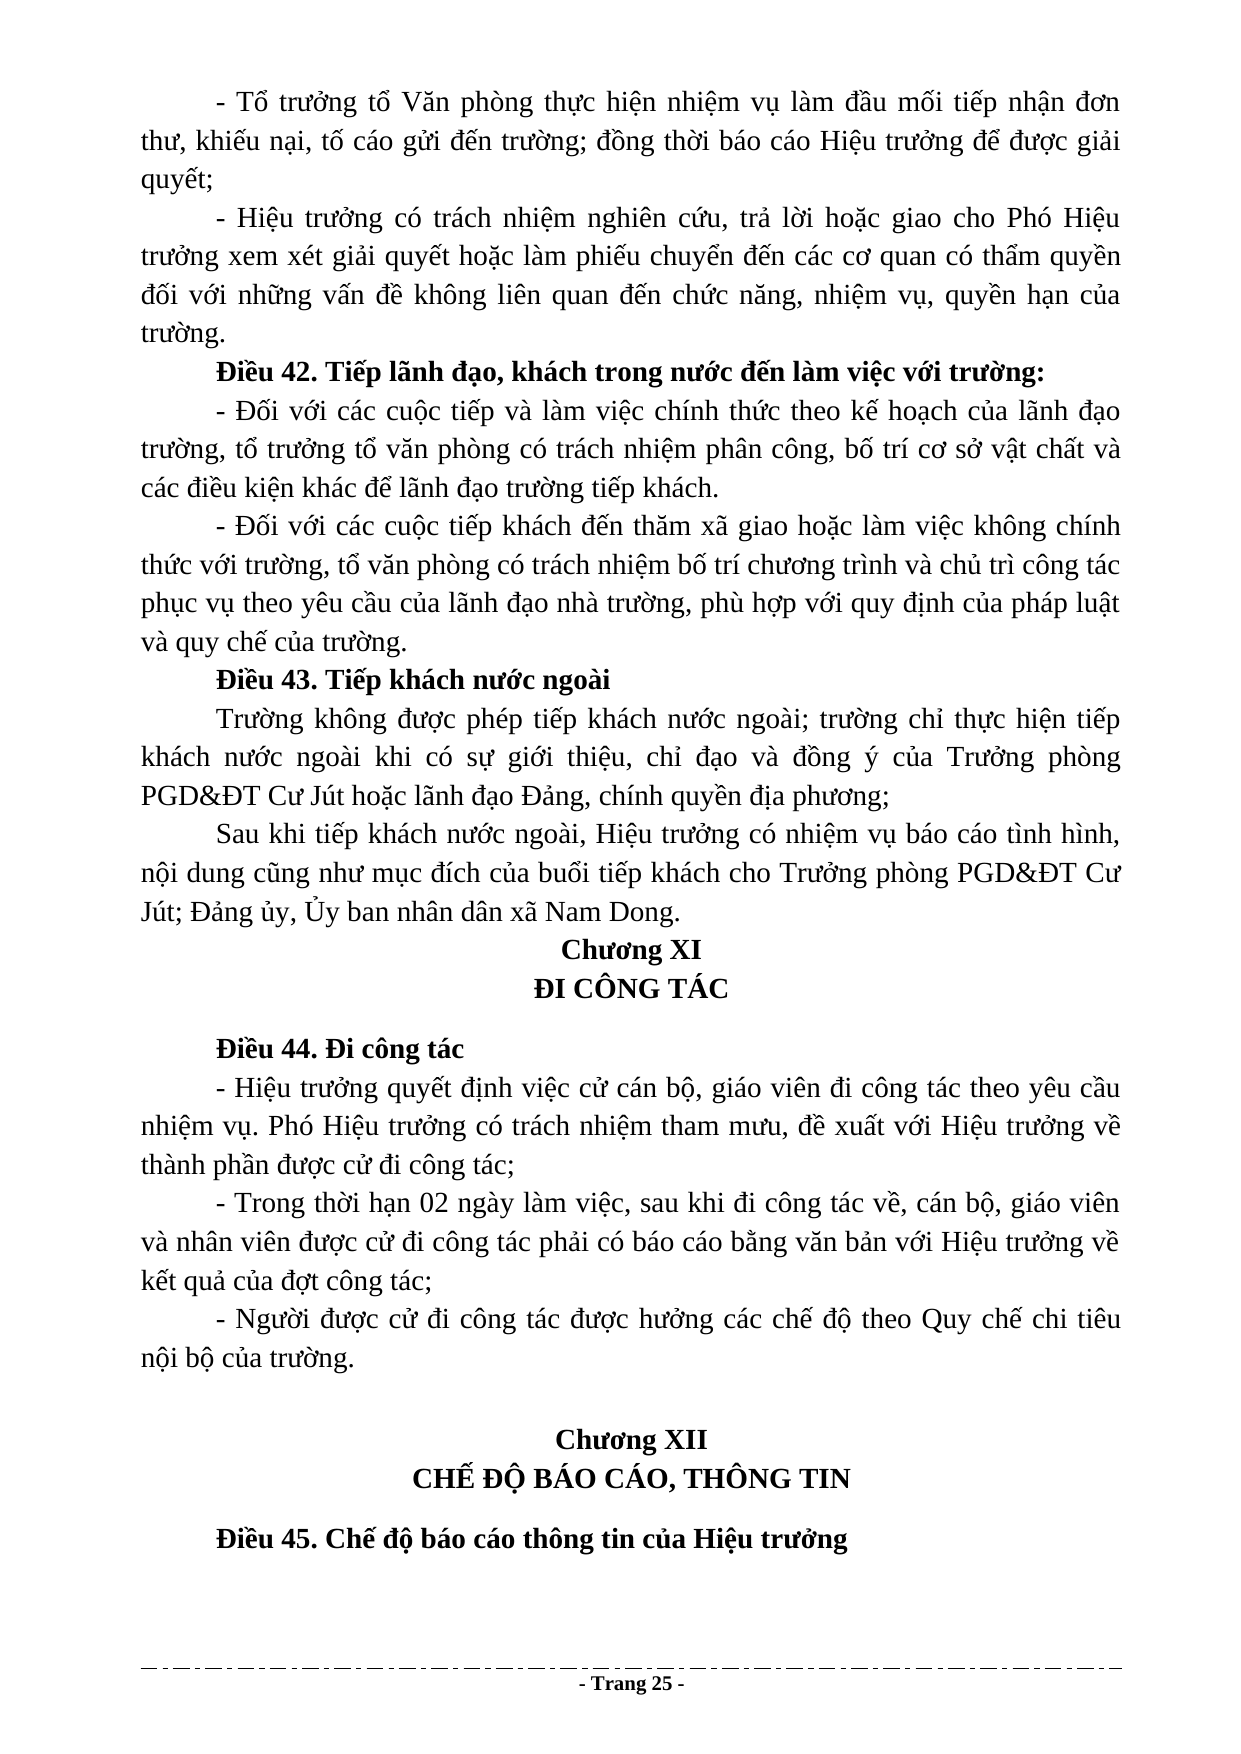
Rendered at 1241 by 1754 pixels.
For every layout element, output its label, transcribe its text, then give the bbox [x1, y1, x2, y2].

text Điều 44. Đi công tác [141, 1031, 1122, 1065]
text Điều 43. Tiếp khách nước ngoài [141, 662, 1122, 696]
text ĐI CÔNG TÁC [141, 971, 1122, 1004]
text - Hiệu trưởng quyết định việc cử cán bộ, giáo viên đi công tác theo yêu cầu nhiệm vụ. Phó Hiệu trưởng có trách nhiệm tham mưu, đề xuất với Hiệu trưởng về thành phần được cử đi công tác; [141, 1070, 1122, 1181]
text - Người được cử đi công tác được hưởng các chế độ theo Quy chế chi tiêu nội bộ của trường. [141, 1301, 1122, 1373]
text Chương XII [141, 1422, 1122, 1456]
text - Tổ trưởng tổ Văn phòng thực hiện nhiệm vụ làm đầu mối tiếp nhận đơn thư, khiếu nại, tố cáo gửi đến trường; đồng thời báo cáo Hiệu trưởng để được giải quyết; [141, 84, 1122, 195]
text Điều 45. Chế độ báo cáo thông tin của Hiệu trưởng [141, 1521, 1122, 1555]
text - Hiệu trưởng có trách nhiệm nghiên cứu, trả lời hoặc giao cho Phó Hiệu trưởng xem xét giải quyết hoặc làm phiếu chuyển đến các cơ quan có thẩm quyền đối với những vấn đề không liên quan đến chức năng, nhiệm vụ, quyền hạn của trường. [141, 200, 1122, 349]
text - Đối với các cuộc tiếp khách đến thăm xã giao hoặc làm việc không chính thức với trường, tổ văn phòng có trách nhiệm bố trí chương trình và chủ trì công tác phục vụ theo yêu cầu của lãnh đạo nhà trường, phù hợp với quy định của pháp luật và quy chế của trường. [141, 508, 1122, 657]
text - Trong thời hạn 02 ngày làm việc, sau khi đi công tác về, cán bộ, giáo viên và nhân viên được cử đi công tác phải có báo cáo bằng văn bản với Hiệu trưởng về kết quả của đợt công tác; [141, 1186, 1122, 1296]
text Điều 42. Tiếp lãnh đạo, khách trong nước đến làm việc với trường: [141, 354, 1122, 388]
text Sau khi tiếp khách nước ngoài, Hiệu trưởng có nhiệm vụ báo cáo tình hình, nội dung cũng như mục đích của buổi tiếp khách cho Trưởng phòng PGD&ĐT Cư Jút; Đảng ủy, Ủy ban nhân dân xã Nam Dong. [141, 817, 1122, 927]
text Trường không được phép tiếp khách nước ngoài; trường chỉ thực hiện tiếp khách nước ngoài khi có sự giới thiệu, chỉ đạo và đồng ý của Trưởng phòng PGD&ĐT Cư Jút hoặc lãnh đạo Đảng, chính quyền địa phương; [141, 701, 1122, 812]
text CHẾ ĐỘ BÁO CÁO, THÔNG TIN [141, 1461, 1122, 1494]
text Chương XI [141, 932, 1122, 966]
text - Đối với các cuộc tiếp và làm việc chính thức theo kế hoạch của lãnh đạo trường, tổ trưởng tổ văn phòng có trách nhiệm phân công, bố trí cơ sở vật chất và các điều kiện khác để lãnh đạo trường tiếp khách. [141, 393, 1122, 503]
